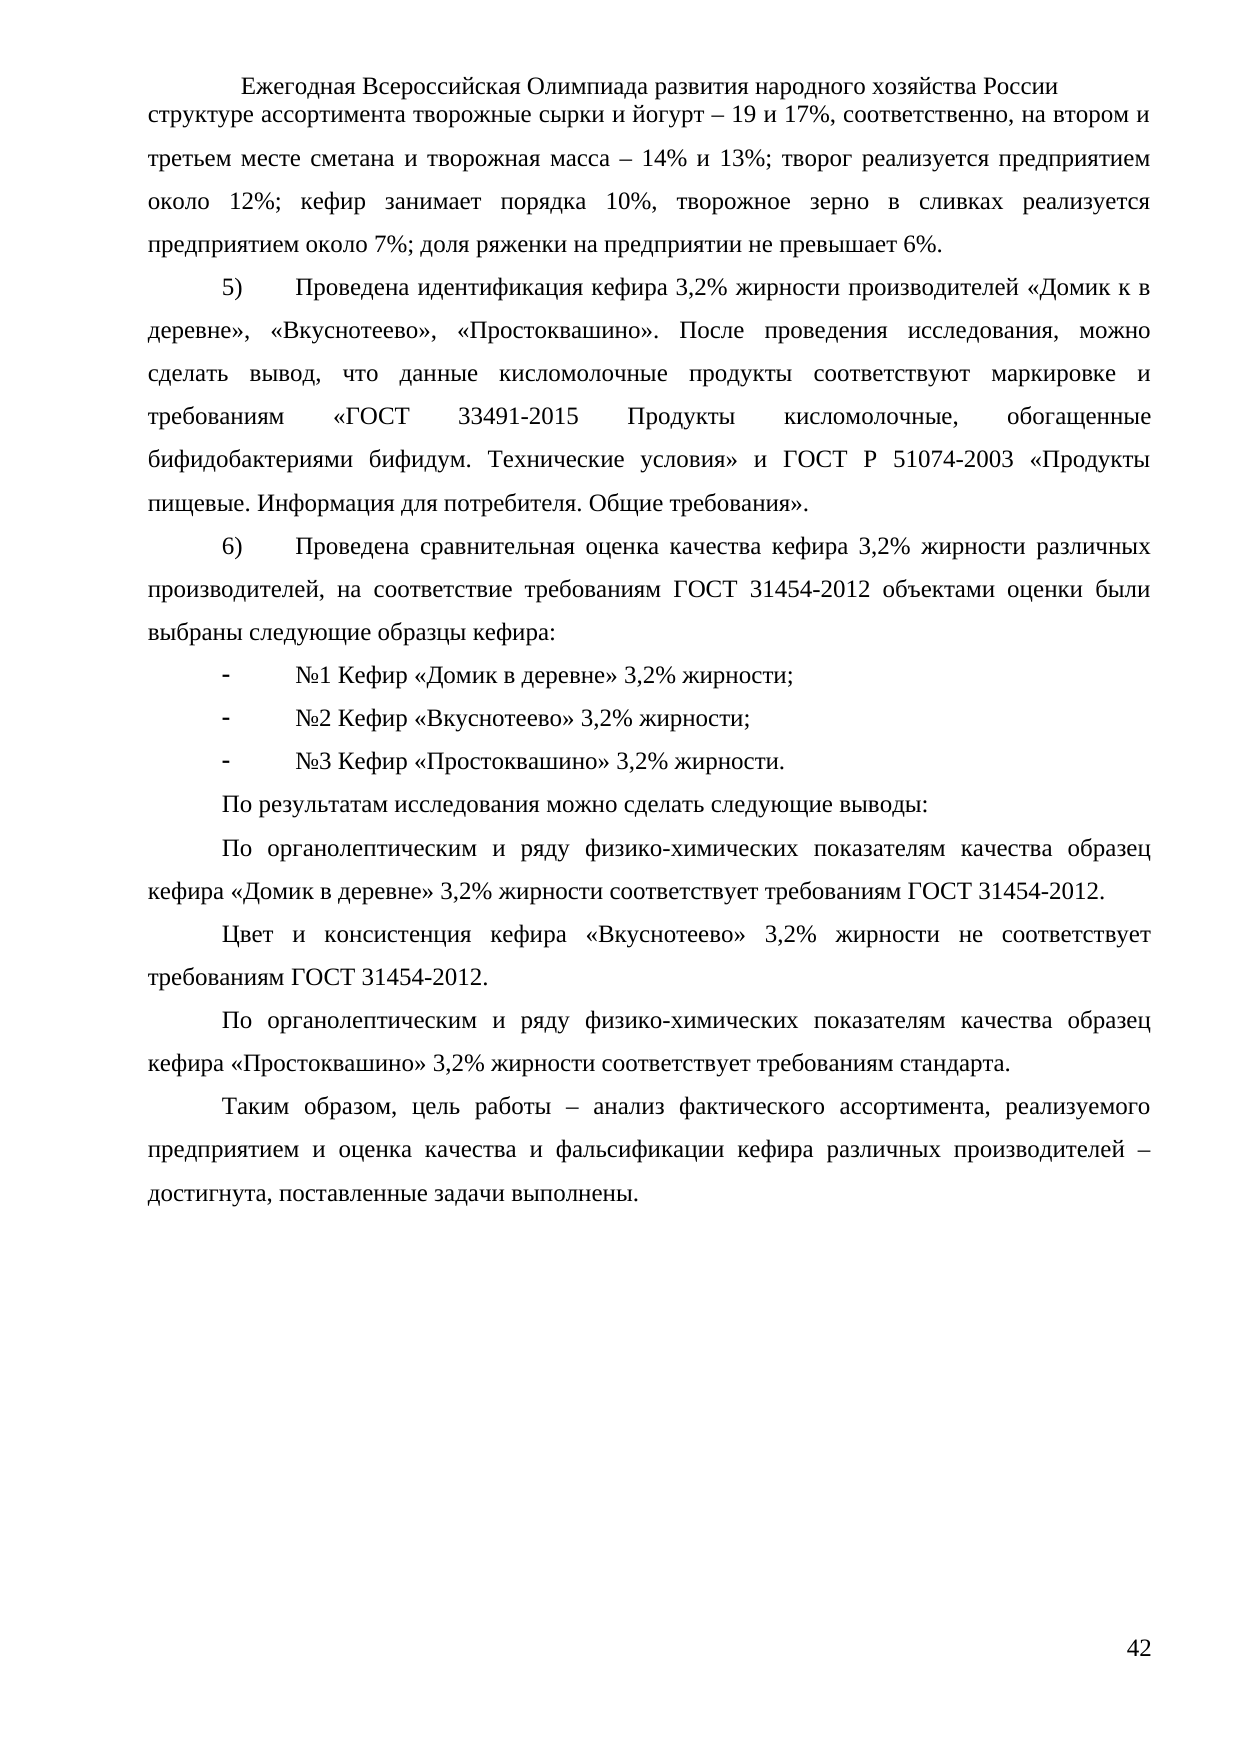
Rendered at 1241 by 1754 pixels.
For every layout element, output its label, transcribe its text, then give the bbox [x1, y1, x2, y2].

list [148, 99, 1152, 258]
list Проведена идентификация кефира 3,2% жирности производителей «Домик к в деревне», «Вкуснотеево», «Простоквашино». После проведения исследования, можно сделать вывод, что данные кисломолочные продукты соответствуют маркировке и требованиям «ГОСТ 33491-2015 Продукты кисломолочные, обогащенные бифидобактериями бифидум. Технические условия» и ГОСТ Р 51074-2003 «Продукты пищевые. Информация для потребителя. Общие требования». [148, 272, 1152, 516]
list №3 Кефир «Простоквашино» 3,2% жирности. [148, 746, 1152, 775]
list №2 Кефир «Вкуснотеево» 3,2% жирности; [148, 703, 1152, 732]
list Проведена сравнительная оценка качества кефира 3,2% жирности различных производителей, на соответствие требованиям ГОСТ 31454-2012 объектами оценки были выбраны следующие образцы кефира: [148, 531, 1152, 646]
text По органолептическим и ряду физико-химических показателям качества образец кефира «Простоквашино» 3,2% жирности соответствует требованиям стандарта. [148, 1005, 1152, 1077]
text По органолептическим и ряду физико-химических показателям качества образец кефира «Домик в деревне» 3,2% жирности соответствует требованиям ГОСТ 31454-2012. [148, 833, 1152, 904]
list №1 Кефир «Домик в деревне» 3,2% жирности; [148, 660, 1152, 689]
text Цвет и консистенция кефира «Вкуснотеево» 3,2% жирности не соответствует требованиям ГОСТ 31454-2012. [148, 919, 1152, 991]
text Таким образом, цель работы – анализ фактического ассортимента, реализуемого предприятием и оценка качества и фальсификации кефира различных производителей – достигнута, поставленные задачи выполнены. [148, 1091, 1152, 1206]
text По результатам исследования можно сделать следующие выводы: [148, 789, 1152, 818]
